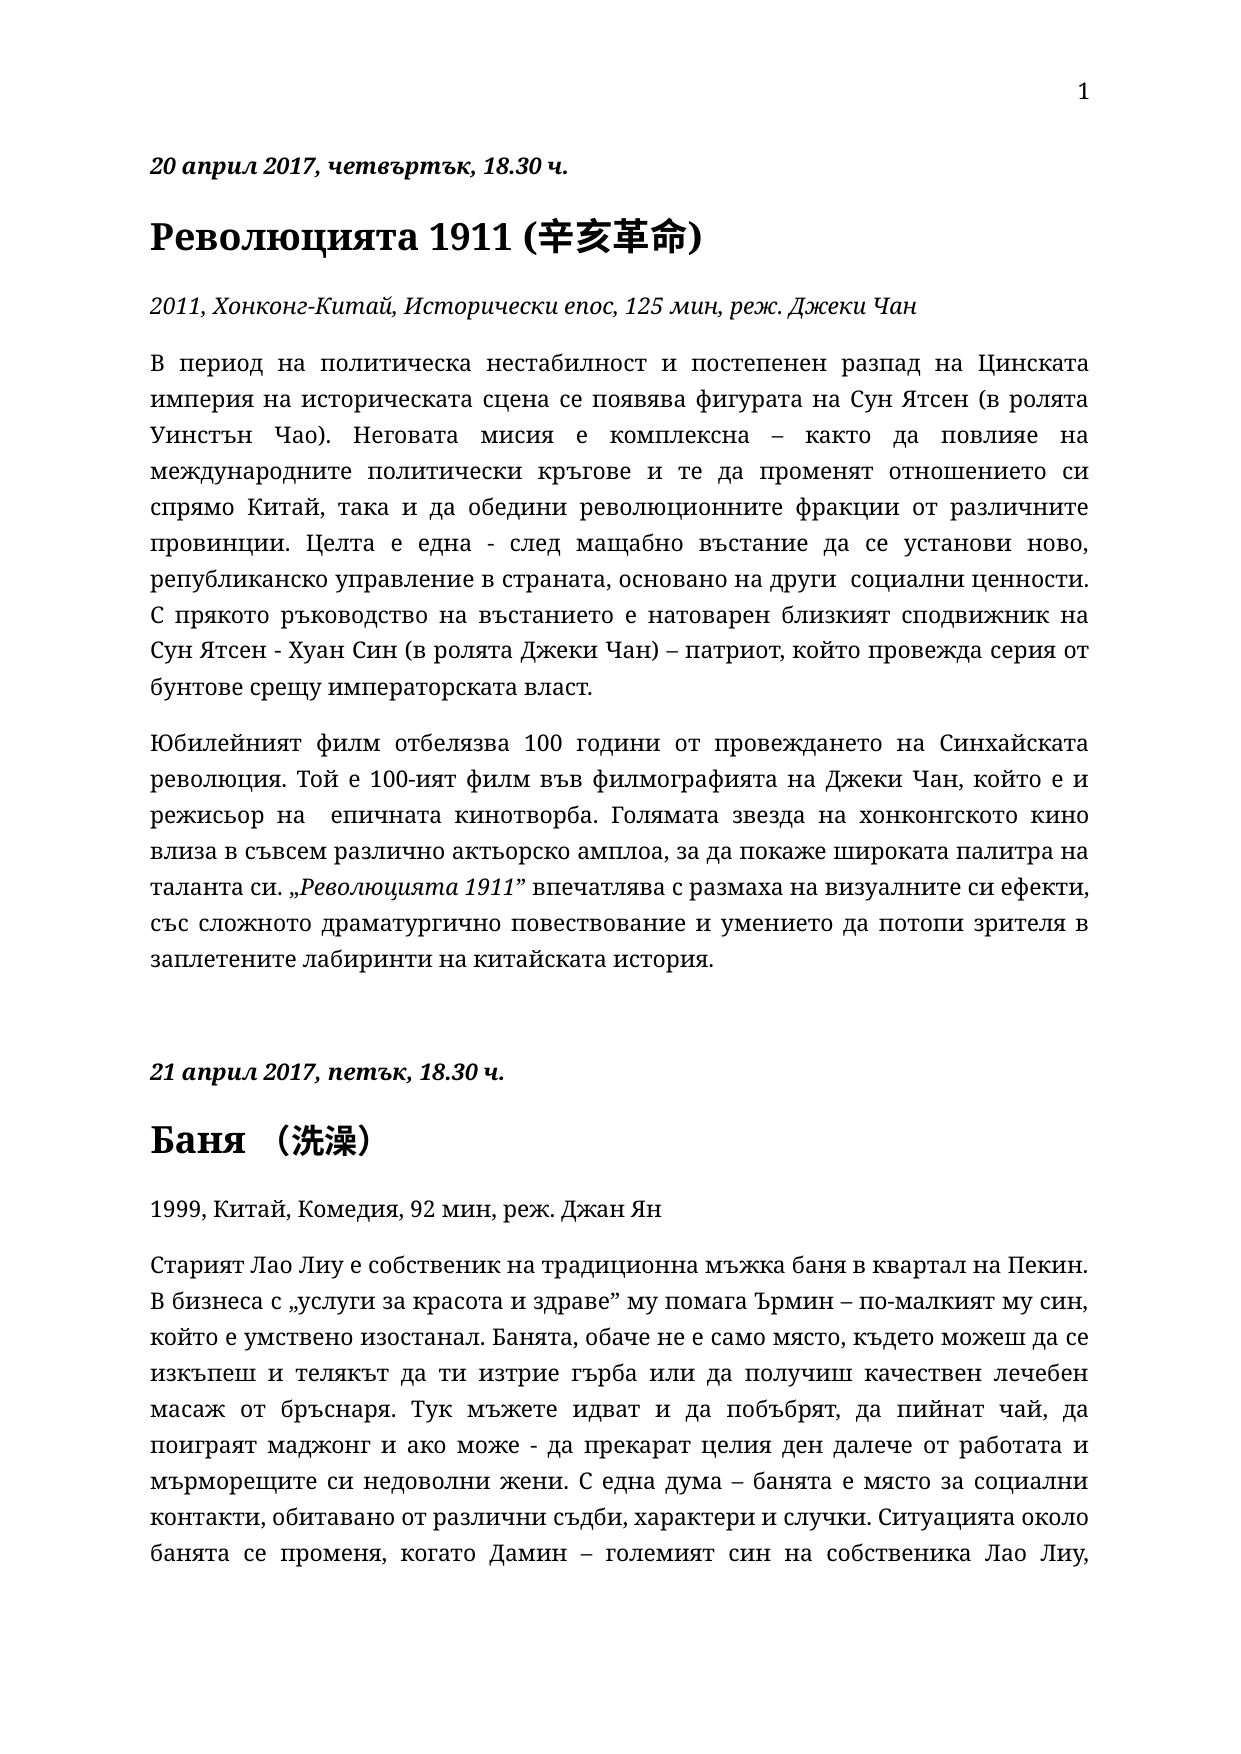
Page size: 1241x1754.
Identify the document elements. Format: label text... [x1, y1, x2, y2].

text Революцията 1911 (辛亥革命) [150, 207, 1090, 261]
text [150, 1249, 1090, 1568]
text 1999, Китай, Комедия, 92 мин, реж. Джан Ян [150, 1193, 1090, 1224]
text 20 април 2017, четвъртък, 18.30 ч. [150, 150, 1090, 181]
text Баня （洗澡） [150, 1113, 1090, 1164]
text 2011, Хонконг-Китай, Исторически епос, 125 мин, реж. Джеки Чан [150, 290, 1090, 321]
text 21 април 2017, петък, 18.30 ч. [150, 1056, 1090, 1088]
text В период на политическа нестабилност и постепенен разпад на Цинската империя на историческата сцена се появява фигурата на Сун Ятсен (в ролята Уинстън Чао). Неговата мисия е комплексна – както да повлияе на международните политически кръгове и те да променят отношението си спрямо Китай, така и да обедини революционните фракции от различните провинции. Целта е една - след мащабно въстание да се установи ново, републиканско управление в страната, основано на други социални ценности. С прякото ръководство на въстанието е натоварен близкият сподвижник на Сун Ятсен - Хуан Син (в ролята Джеки Чан) – патриот, който провежда серия от бунтове срещу императорската власт. [150, 347, 1090, 702]
text Юбилейният филм отбелязва 100 години от провеждането на Синхайската революция. Той е 100-ият филм във филмографията на Джеки Чан, който е и режисьор на епичната кинотворба. Голямата звезда на хонконгското кино влиза в съвсем различно актьорско амплоа, за да покаже широката палитра на таланта си. „Революцията 1911” впечатлява с размаха на визуалните си ефекти, със сложното драматургично повествование и умението да потопи зрителя в заплетените лабиринти на китайската история. [150, 727, 1090, 974]
